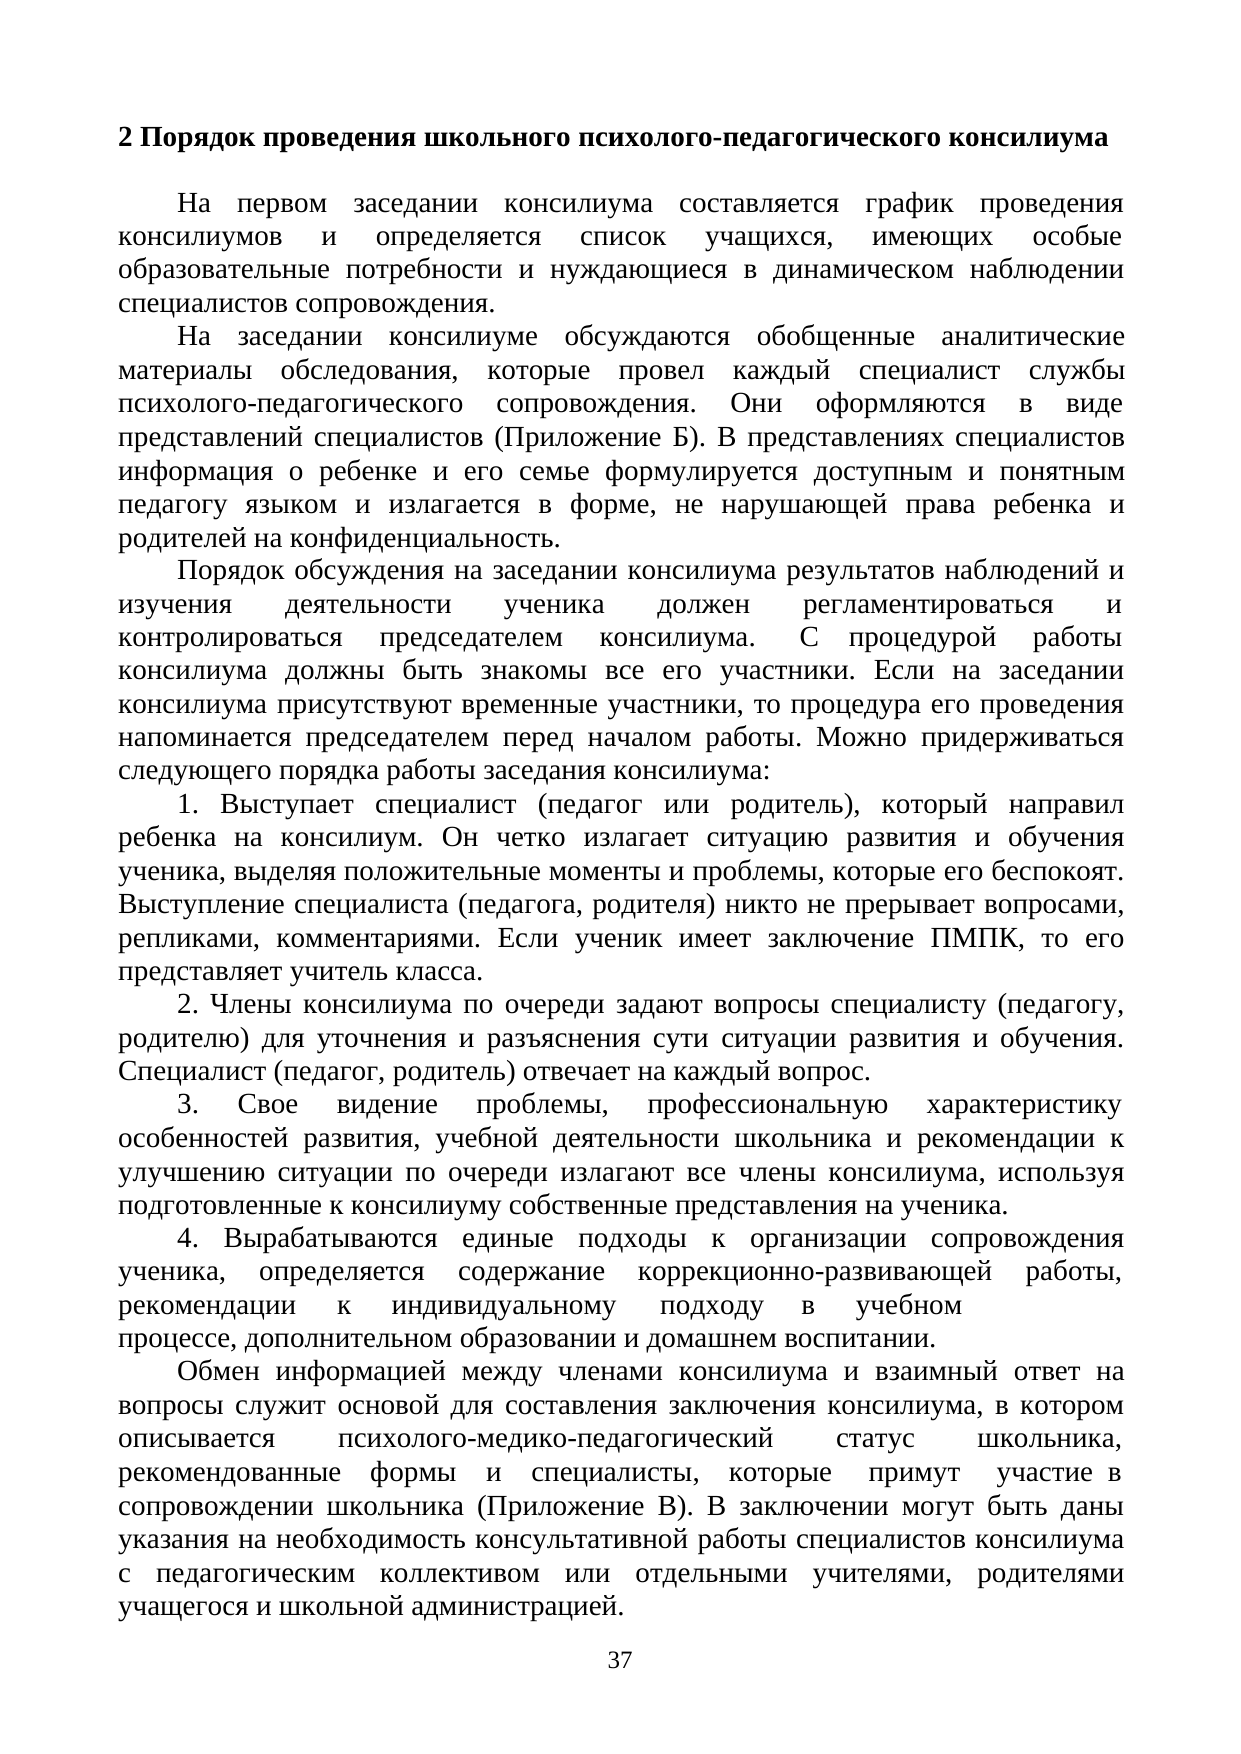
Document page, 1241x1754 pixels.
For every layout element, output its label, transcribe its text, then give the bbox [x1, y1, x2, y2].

text Обмен информацией между членами консилиума и взаимный ответ на вопросы служит основой для составления заключения консилиума, в котором описывается психолого-медико-педагогический статус школьника, рекомендованные формы и специалисты, которые примут участие в сопровождении школьника (Приложение В). В заключении могут быть даны указания на необходимость консультативной работы специалистов консилиума с педагогическим коллективом или отдельными учителями, родителями учащегося и школьной администрацией. [118, 1353, 1124, 1622]
text На заседании консилиуме обсуждаются обобщенные аналитические материалы обследования, которые провел каждый специалист службы психолого-педагогического сопровождения. Они оформляются в виде представлений специалистов (Приложение Б). В представлениях специалистов информация о ребенке и его семье формулируется доступным и понятным педагогу языком и излагается в форме, не нарушающей права ребенка и родителей на конфиденциальность. [118, 318, 1125, 553]
text 4. Вырабатываются единые подходы к организации сопровождения ученика, определяется содержание коррекционно-развивающей работы, рекомендации к индивидуальному подходу в учебном процессе, дополнительном образовании и домашнем воспитании. [118, 1221, 1124, 1353]
text 37 [607, 1645, 1154, 1674]
text 1. Выступает специалист (педагог или родитель), который направил ребенка на консилиум. Он четко излагает ситуацию развития и обучения ученика, выделяя положительные моменты и проблемы, которые его беспокоят. Выступление специалиста (педагога, родителя) никто не прерывает вопросами, репликами, комментариями. Если ученик имеет заключение ПМПК, то его представляет учитель класса. [118, 786, 1124, 987]
text 2. Члены консилиума по очереди задают вопросы специалисту (педагогу, родителю) для уточнения и разъяснения сути ситуации развития и обучения. Специалист (педагог, родитель) отвечает на каждый вопрос. [118, 987, 1124, 1087]
text На первом заседании консилиума составляется график проведения консилиумов и определяется список учащихся, имеющих особые образовательные потребности и нуждающиеся в динамическом наблюдении специалистов сопровождения. [118, 186, 1124, 318]
text 3. Свое видение проблемы, профессиональную характеристику особенностей развития, учебной деятельности школьника и рекомендации к улучшению ситуации по очереди излагают все члены консилиума, используя подготовленные к консилиуму собственные представления на ученика. [118, 1087, 1124, 1221]
text 2 Порядок проведения школьного психолого-педагогического консилиума [118, 119, 1154, 152]
text Порядок обсуждения на заседании консилиума результатов наблюдений и изучения деятельности ученика должен регламентироваться и контролироваться председателем консилиума. С процедурой работы консилиума должны быть знакомы все его участники. Если на заседании консилиума присутствуют временные участники, то процедура его проведения напоминается председателем перед началом работы. Можно придерживаться следующего порядка работы заседания консилиума: [118, 553, 1124, 786]
